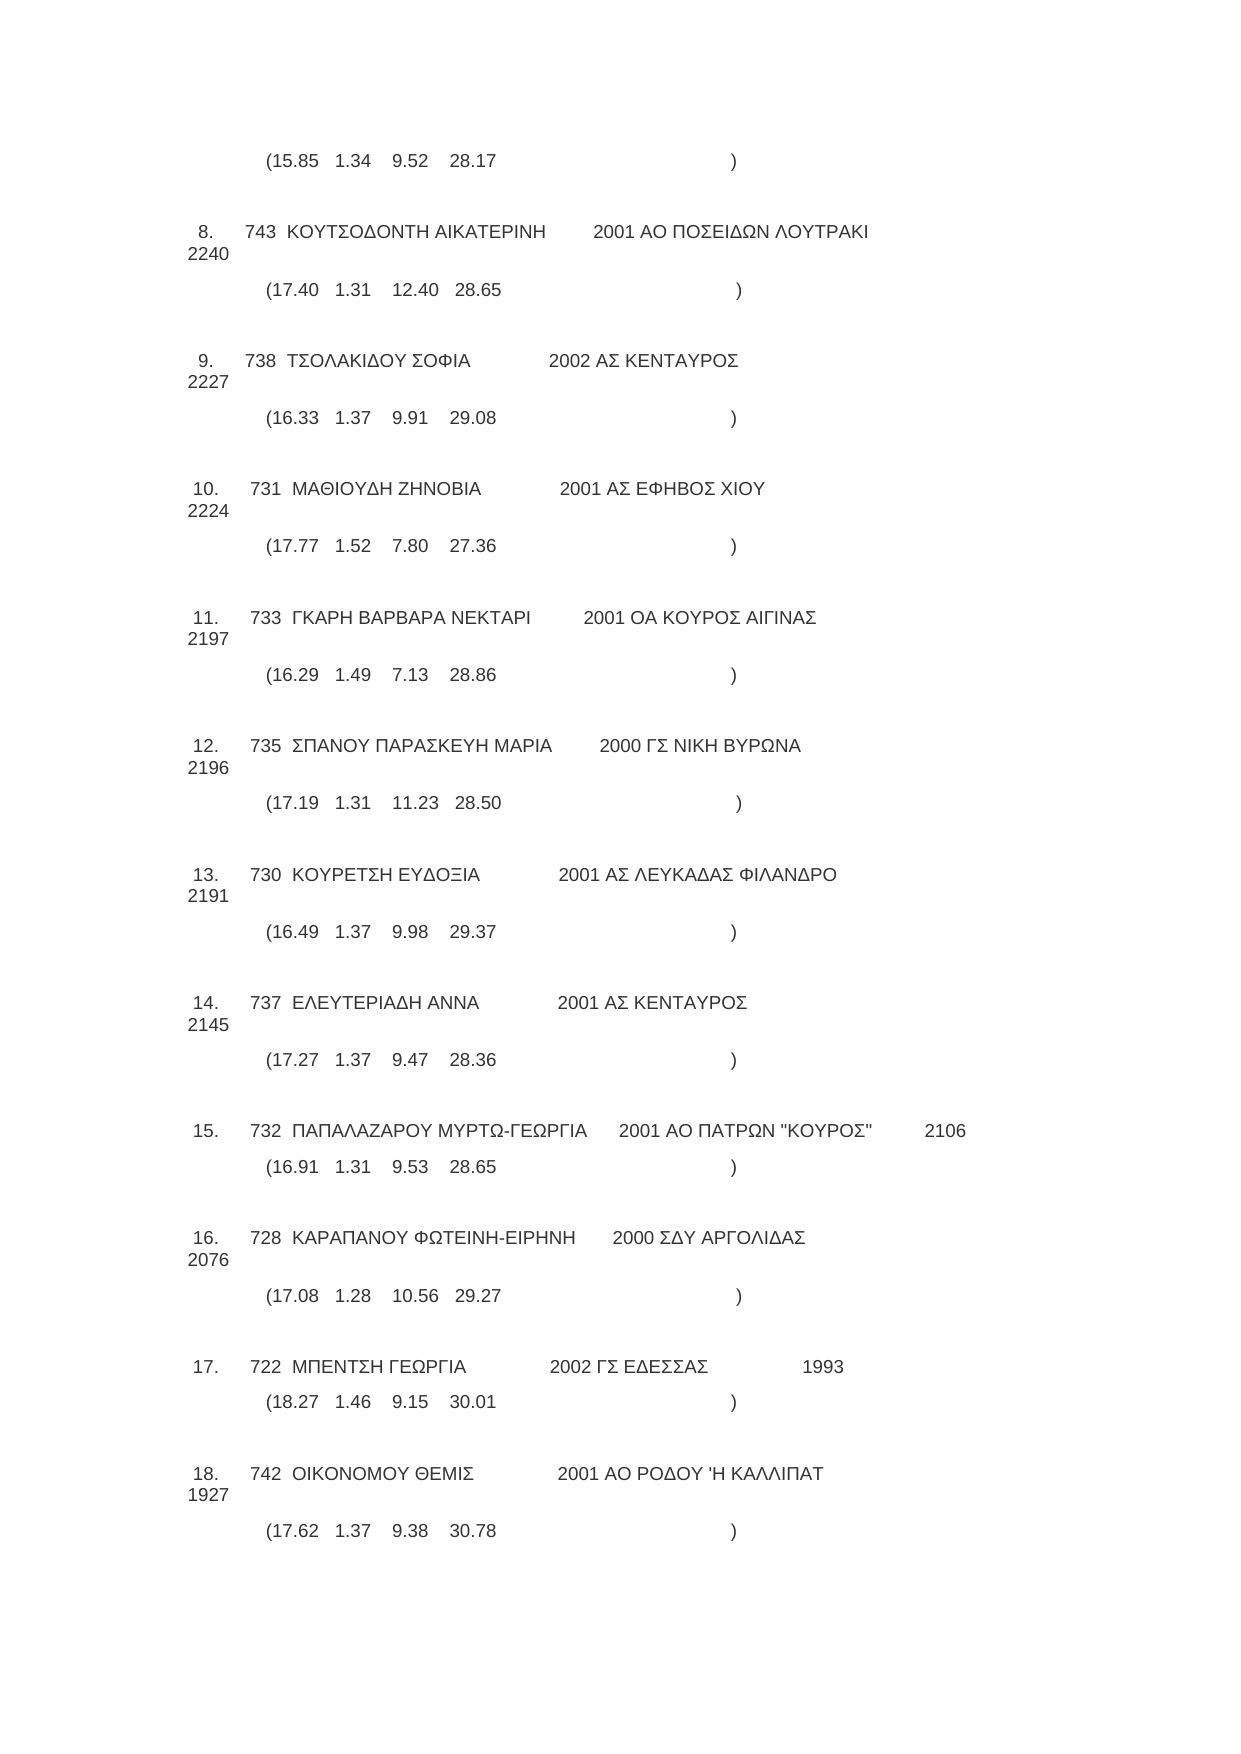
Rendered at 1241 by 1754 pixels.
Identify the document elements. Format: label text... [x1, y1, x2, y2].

text (16.29 1.49 7.13 28.86 ) [187, 664, 1053, 685]
text 8. 743 ΚΟΥΤΣΟΔΟΝΤΗ ΑΙΚΑΤΕΡΙΝΗ 2001 ΑΟ ΠΟΣΕΙΔΩΝ ΛΟΥΤΡΑΚΙ 2240 [187, 221, 1053, 264]
text 12. 735 ΣΠΑΝΟΥ ΠΑΡΑΣΚΕΥΗ ΜΑΡΙΑ 2000 ΓΣ ΝΙΚΗ ΒΥΡΩΝΑ 2196 [187, 735, 1053, 778]
text 11. 733 ΓΚΑΡΗ ΒΑΡΒΑΡΑ ΝΕΚΤΑΡΙ 2001 ΟΑ ΚΟΥΡΟΣ ΑΙΓΙΝΑΣ 2197 [187, 607, 1053, 650]
text (17.27 1.37 9.47 28.36 ) [187, 1049, 1053, 1071]
text (17.62 1.37 9.38 30.78 ) [187, 1520, 1053, 1541]
text 13. 730 ΚΟΥΡΕΤΣΗ ΕΥΔΟΞΙΑ 2001 ΑΣ ΛΕΥΚΑΔΑΣ ΦΙΛΑΝΔΡΟ 2191 [187, 863, 1053, 907]
text 9. 738 ΤΣΟΛΑΚΙΔΟΥ ΣΟΦΙΑ 2002 ΑΣ ΚΕΝΤΑΥΡΟΣ 2227 [187, 350, 1053, 393]
text 10. 731 ΜΑΘΙΟΥΔΗ ΖΗΝΟΒΙΑ 2001 ΑΣ ΕΦΗΒΟΣ ΧΙΟΥ 2224 [187, 478, 1053, 521]
text 18. 742 ΟΙΚΟΝΟΜΟΥ ΘΕΜΙΣ 2001 ΑΟ ΡΟΔΟΥ 'Η ΚΑΛΛΙΠΑΤ 1927 [187, 1462, 1053, 1506]
text (17.40 1.31 12.40 28.65 ) [187, 278, 1053, 300]
text 17. 722 ΜΠΕΝΤΣΗ ΓΕΩΡΓΙΑ 2002 ΓΣ ΕΔΕΣΣΑΣ 1993 [187, 1356, 1053, 1377]
text (17.19 1.31 11.23 28.50 ) [187, 792, 1053, 814]
text 15. 732 ΠΑΠΑΛΑΖΑΡΟΥ ΜΥΡΤΩ-ΓΕΩΡΓΙΑ 2001 ΑΟ ΠΑΤΡΩΝ "ΚΟΥΡΟΣ" 2106 [187, 1120, 1053, 1142]
text (16.49 1.37 9.98 29.37 ) [187, 921, 1053, 942]
text 16. 728 ΚΑΡΑΠΑΝΟΥ ΦΩΤΕΙΝΗ-ΕΙΡΗΝΗ 2000 ΣΔΥ ΑΡΓΟΛΙΔΑΣ 2076 [187, 1227, 1053, 1270]
text (17.77 1.52 7.80 27.36 ) [187, 535, 1053, 557]
text (18.27 1.46 9.15 30.01 ) [187, 1391, 1053, 1413]
text 14. 737 ΕΛΕΥΤΕΡΙΑΔΗ ΑΝΝΑ 2001 ΑΣ ΚΕΝΤΑΥΡΟΣ 2145 [187, 992, 1053, 1035]
text (15.85 1.34 9.52 28.17 ) [187, 150, 1053, 172]
text (17.08 1.28 10.56 29.27 ) [187, 1284, 1053, 1306]
text (16.33 1.37 9.91 29.08 ) [187, 407, 1053, 428]
text (16.91 1.31 9.53 28.65 ) [187, 1156, 1053, 1177]
